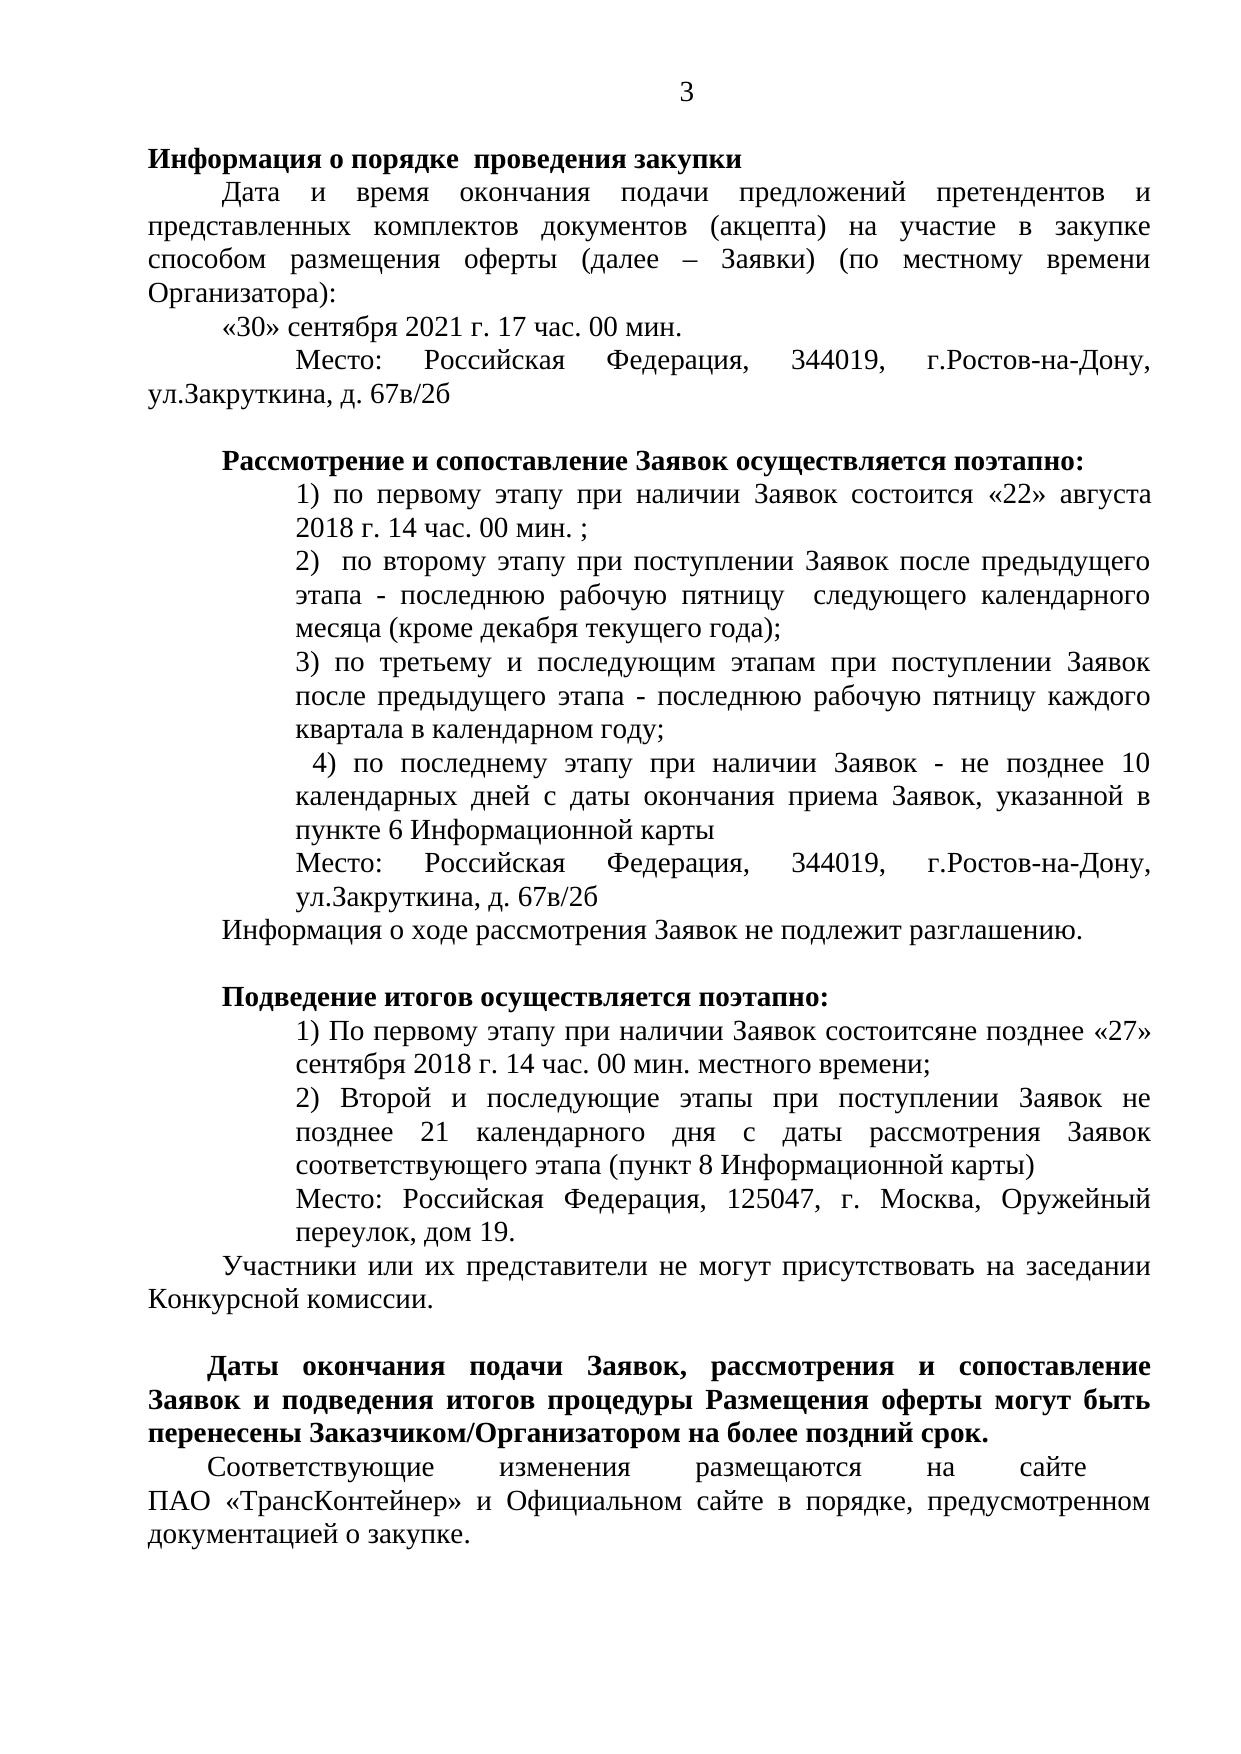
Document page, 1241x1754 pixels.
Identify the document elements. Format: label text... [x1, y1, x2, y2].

text Рассмотрение и сопоставление Заявок осуществляется поэтапно: [148, 443, 1152, 476]
text 4) по последнему этапу при наличии Заявок - не позднее 10 календарных дней с даты окончания приема Заявок, указанной в пункте 6 Информационной карты [295, 745, 1152, 845]
text Соответствующие изменения размещаются на сайте ПАО «ТрансКонтейнер» и Официальном сайте в порядке, предусмотренном документацией о закупке. [148, 1449, 1152, 1550]
text Место: Российская Федерация, 344019, г.Ростов-на-Дону, ул.Закруткина, д. 67в/2б [295, 845, 1152, 912]
text 1) по первому этапу при наличии Заявок состоится «22» августа 2018 г. 14 час. 00 мин. ; [295, 476, 1152, 543]
text 2) по второму этапу при поступлении Заявок после предыдущего этапа - последнюю рабочую пятницу следующего календарного месяца (кроме декабря текущего года); [295, 543, 1152, 644]
text 3) по третьему и последующим этапам при поступлении Заявок после предыдущего этапа - последнюю рабочую пятницу каждого квартала в календарном году; [295, 644, 1152, 745]
text Информация о порядке проведения закупки [148, 141, 1152, 174]
text Место: Российская Федерация, 125047, г. Москва, Оружейный переулок, дом 19. [295, 1181, 1152, 1248]
text 2) Второй и последующие этапы при поступлении Заявок не позднее 21 календарного дня с даты рассмотрения Заявок соответствующего этапа (пункт 8 Информационной карты) [295, 1080, 1152, 1181]
text Место: Российская Федерация, 344019, г.Ростов-на-Дону, ул.Закруткина, д. 67в/2б [148, 342, 1152, 409]
text «30» сентября 2021 г. 17 час. 00 мин. [148, 309, 1152, 342]
text Участники или их представители не могут присутствовать на заседании Конкурсной комиссии. [148, 1248, 1152, 1315]
text Информация о ходе рассмотрения Заявок не подлежит разглашению. [221, 912, 1152, 946]
text 1) По первому этапу при наличии Заявок состоитсяне позднее «27» сентября 2018 г. 14 час. 00 мин. местного времени; [295, 1013, 1152, 1080]
text Подведение итогов осуществляется поэтапно: [148, 979, 1152, 1013]
text Даты окончания подачи Заявок, рассмотрения и сопоставление Заявок и подведения итогов процедуры Размещения оферты могут быть перенесены Заказчиком/Организатором на более поздний срок. [148, 1348, 1152, 1449]
text Дата и время окончания подачи предложений претендентов и представленных комплектов документов (акцепта) на участие в закупке способом размещения оферты (далее – Заявки) (по местному времени Организатора): [148, 174, 1152, 309]
